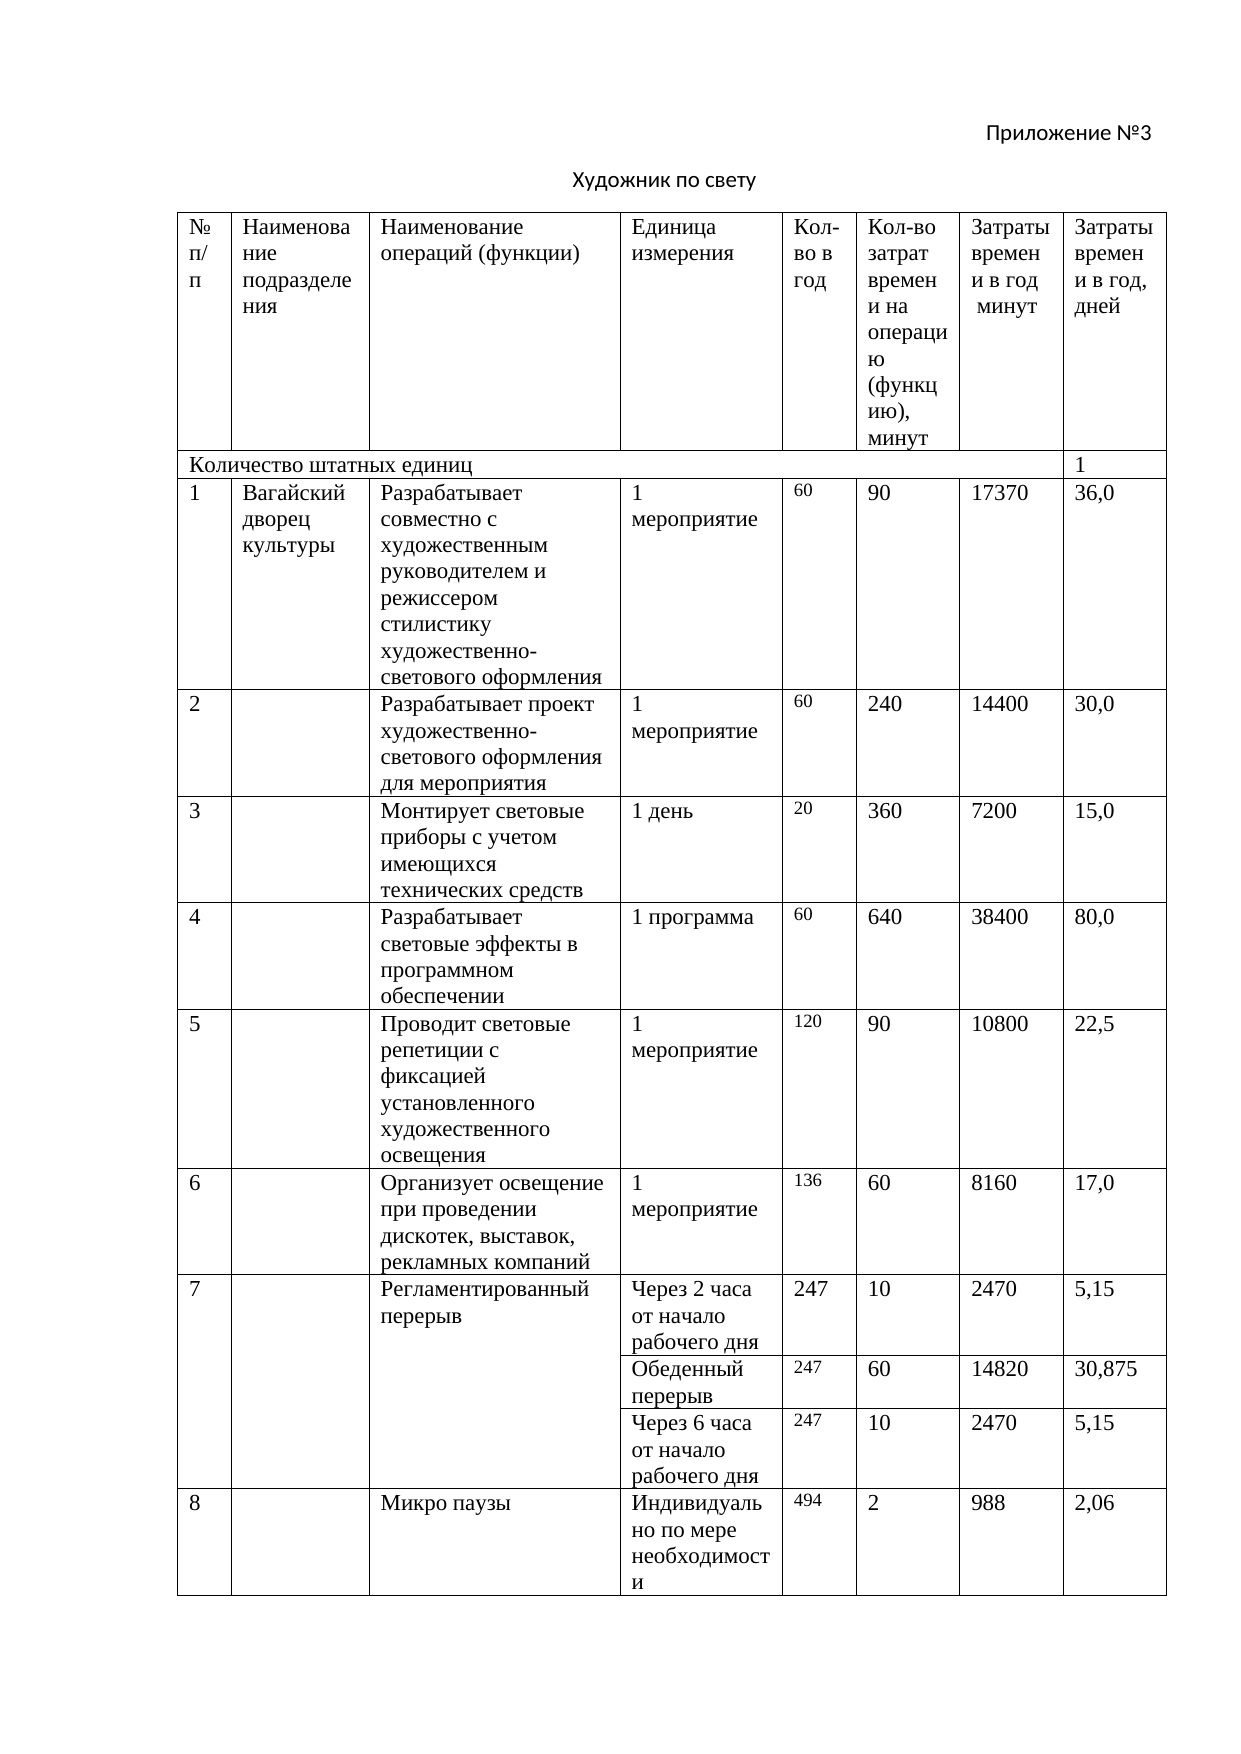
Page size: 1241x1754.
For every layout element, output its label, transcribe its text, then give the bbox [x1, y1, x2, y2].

table_cell Разрабатывает проект художественно-светового оформления для мероприятия [370, 690, 620, 796]
table_cell Разрабатывает световые эффекты в программном обеспечении [370, 903, 620, 1009]
table_cell 5,15 [1064, 1409, 1166, 1488]
table_cell 1 мероприятие [621, 1010, 782, 1168]
table_cell [232, 1010, 369, 1168]
table_cell 494 [783, 1489, 856, 1595]
table_cell 17370 [960, 479, 1063, 689]
table_cell Через 2 часа от начало рабочего дня [621, 1275, 782, 1354]
table_header Кол-во в год [783, 213, 856, 450]
table_cell 30,0 [1064, 690, 1166, 796]
table_cell 1 мероприятие [621, 690, 782, 796]
table_cell Вагайский дворец культуры [232, 479, 369, 689]
table_cell 3 [178, 797, 231, 902]
table_cell 1 мероприятие [621, 479, 782, 689]
table_cell 7 [178, 1275, 231, 1488]
table_cell Микро паузы [370, 1489, 620, 1595]
text Художник по свету [177, 165, 1152, 193]
table_cell 22,5 [1064, 1010, 1166, 1168]
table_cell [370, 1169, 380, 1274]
table_cell 15,0 [1064, 797, 1166, 902]
table_cell 6 [178, 1169, 231, 1274]
table_cell 38400 [960, 903, 1063, 1009]
table_cell Проводит световые репетиции с фиксацией установленного художественного освещения [370, 1010, 620, 1168]
table_cell 640 [857, 903, 959, 1009]
table_cell 136 [783, 1169, 856, 1274]
table_cell 14820 [960, 1356, 1063, 1408]
table_cell 60 [783, 479, 856, 689]
table_cell [232, 903, 369, 1009]
table_cell 30,875 [1064, 1356, 1166, 1408]
table_cell 120 [783, 1010, 856, 1168]
table_header Кол-во затрат времени на операцию (функцию), минут [857, 213, 959, 450]
table_cell Индивидуально по мере необходимости [621, 1489, 782, 1595]
table_cell 8 [178, 1489, 231, 1595]
table_cell 10800 [960, 1010, 1063, 1168]
table_cell [232, 797, 369, 902]
table_header № п/п [178, 213, 231, 450]
table_cell 17,0 [1064, 1169, 1166, 1274]
table_header Затраты времени в год, дней [1064, 213, 1166, 450]
table_cell [232, 1489, 369, 1595]
table_cell 90 [857, 479, 959, 689]
table_cell Разрабатывает совместно с художественным руководителем и режиссером стилистику художественно-светового оформления [370, 479, 620, 689]
table_cell [232, 1275, 369, 1488]
table_cell Обеденный перерыв [621, 1356, 782, 1408]
table_cell 247 [783, 1356, 856, 1408]
table_cell 2470 [960, 1409, 1063, 1488]
table_cell 14400 [960, 690, 1063, 796]
table_header Затраты времени в год минут [960, 213, 1063, 450]
table_cell 988 [960, 1489, 1063, 1595]
table_cell 7200 [960, 797, 1063, 902]
table_cell 60 [857, 1356, 959, 1408]
table_cell 60 [783, 903, 856, 1009]
table_cell 1 мероприятие [621, 1169, 782, 1274]
table_cell [232, 690, 369, 796]
table_cell Регламентированный перерыв [370, 1275, 620, 1488]
table_cell 90 [857, 1010, 959, 1168]
table_cell 80,0 [1064, 903, 1166, 1009]
text Приложение №3 [177, 118, 1152, 146]
table_cell 1 программа [621, 903, 782, 1009]
table_cell 1 [178, 479, 231, 689]
table_cell 1 день [621, 797, 782, 902]
table_cell 2,06 [1064, 1489, 1166, 1595]
table_header Наименование операций (функции) [370, 213, 620, 450]
table_cell 8160 [960, 1169, 1063, 1274]
table_cell 2 [178, 690, 231, 796]
table_cell 20 [783, 797, 856, 902]
table_cell 60 [857, 1169, 959, 1274]
table_cell 36,0 [1064, 479, 1166, 689]
table_header Единица измерения [621, 213, 782, 450]
table_cell Монтирует световые приборы с учетом имеющихся технических средств [370, 797, 620, 902]
table_cell Количество штатных единиц [178, 451, 1063, 477]
table_cell 5,15 [1064, 1275, 1166, 1354]
table_cell Через 6 часа от начало рабочего дня [621, 1409, 782, 1488]
table_cell 5 [178, 1010, 231, 1168]
table_cell 10 [857, 1275, 959, 1354]
table_cell [232, 1169, 369, 1274]
table_cell 1 [1064, 451, 1166, 477]
table_cell 240 [857, 690, 959, 796]
table_cell 4 [178, 903, 231, 1009]
table_cell 247 [783, 1409, 856, 1488]
table_header Наименование подразделения [232, 213, 369, 450]
table_cell 2 [857, 1489, 959, 1595]
table_cell 10 [857, 1409, 959, 1488]
table_cell 2470 [960, 1275, 1063, 1354]
table_cell Организует освещение при проведении дискотек, выставок, рекламных компаний [537, 1169, 620, 1274]
table_cell 360 [857, 797, 959, 902]
table_cell 247 [783, 1275, 856, 1354]
table_cell 60 [783, 690, 856, 796]
